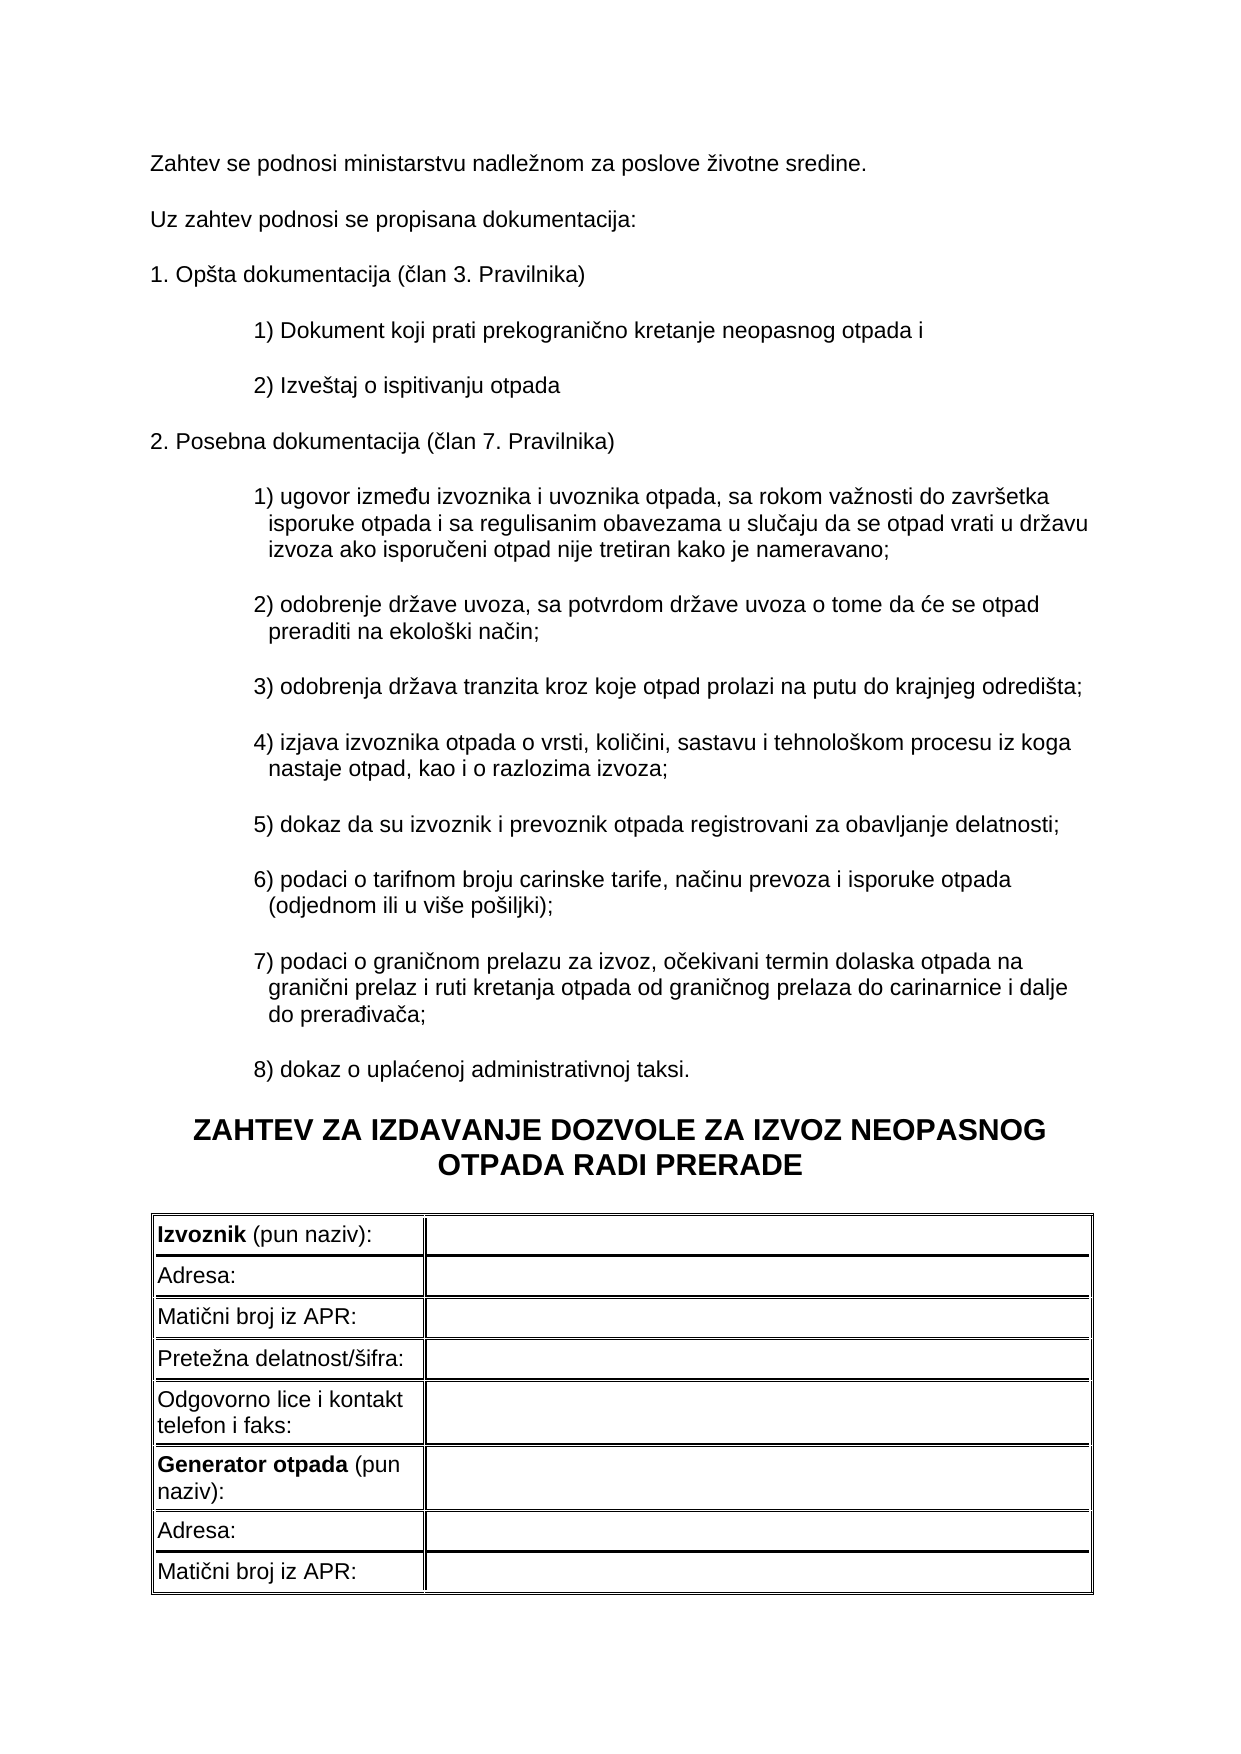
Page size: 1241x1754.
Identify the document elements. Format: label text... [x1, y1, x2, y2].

table_header [425, 1216, 1091, 1254]
text 1) Dokument koji prati prekogranično kretanje neopasnog otpada i [253, 317, 1090, 343]
text ZAHTEV ZA IZDAVANJE DOZVOLE ZA IZVOZ NEOPASNOG OTPADA RADI PRERADE [150, 1112, 1090, 1181]
table_cell [425, 1337, 1092, 1378]
text 2) odobrenje države uvoza, sa potvrdom države uvoza o tome da će se otpad preraditi na ekološki način; [253, 591, 1090, 644]
table_cell Adresa: [152, 1509, 425, 1550]
text 4) izjava izvoznika otpada o vrsti, količini, sastavu i tehnološkom procesu iz koga nastaje otpad, kao i o razlozima izvoza; [253, 729, 1090, 781]
text Zahtev se podnosi ministarstvu nadležnom za poslove životne sredine. [150, 150, 1090, 176]
text 2. Posebna dokumentacija (član 7. Pravilnika) [150, 428, 1090, 454]
text 6) podaci o tarifnom broju carinske tarife, načinu prevoza i isporuke otpada (odjednom ili u više pošiljki); [253, 866, 1090, 919]
text 3) odobrenja država tranzita kroz koje otpad prolazi na putu do krajnjeg odredišta; [253, 673, 1090, 699]
table_cell [425, 1509, 1092, 1550]
table_cell [427, 1254, 1091, 1295]
text 2) Izveštaj o ispitivanju otpada [253, 372, 1090, 398]
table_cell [154, 1378, 423, 1443]
table_cell [427, 1295, 1091, 1337]
table_header Izvoznik (pun naziv): [152, 1214, 425, 1254]
text 7) podaci o graničnom prelazu za izvoz, očekivani termin dolaska otpada na granični prelaz i ruti kretanja otpada od graničnog prelaza do carinarnice i dalje do prerađivača; [253, 948, 1090, 1027]
table_cell Pretežna delatnost/šifra: [152, 1337, 425, 1378]
table_cell Matični broj iz APR: [154, 1295, 423, 1337]
table_cell Matični broj iz APR: [154, 1550, 425, 1591]
table_cell Adresa: [154, 1254, 423, 1295]
text 1) ugovor između izvoznika i uvoznika otpada, sa rokom važnosti do završetka isporuke otpada i sa regulisanim obavezama u slučaju da se otpad vrati u državu izvoza ako isporučeni otpad nije tretiran kako je nameravano; [253, 483, 1090, 562]
text 1. Opšta dokumentacija (član 3. Pravilnika) [150, 261, 1090, 287]
table_cell [425, 1550, 1091, 1591]
text 8) dokaz o uplaćenoj administrativnoj taksi. [253, 1056, 1090, 1083]
table_cell Generator otpada (pun naziv): [154, 1443, 423, 1509]
table_cell [427, 1443, 1091, 1509]
text Uz zahtev podnosi se propisana dokumentacija: [150, 206, 1090, 232]
table_cell [427, 1378, 1091, 1443]
text 5) dokaz da su izvoznik i prevoznik otpada registrovani za obavljanje delatnosti; [253, 811, 1090, 837]
